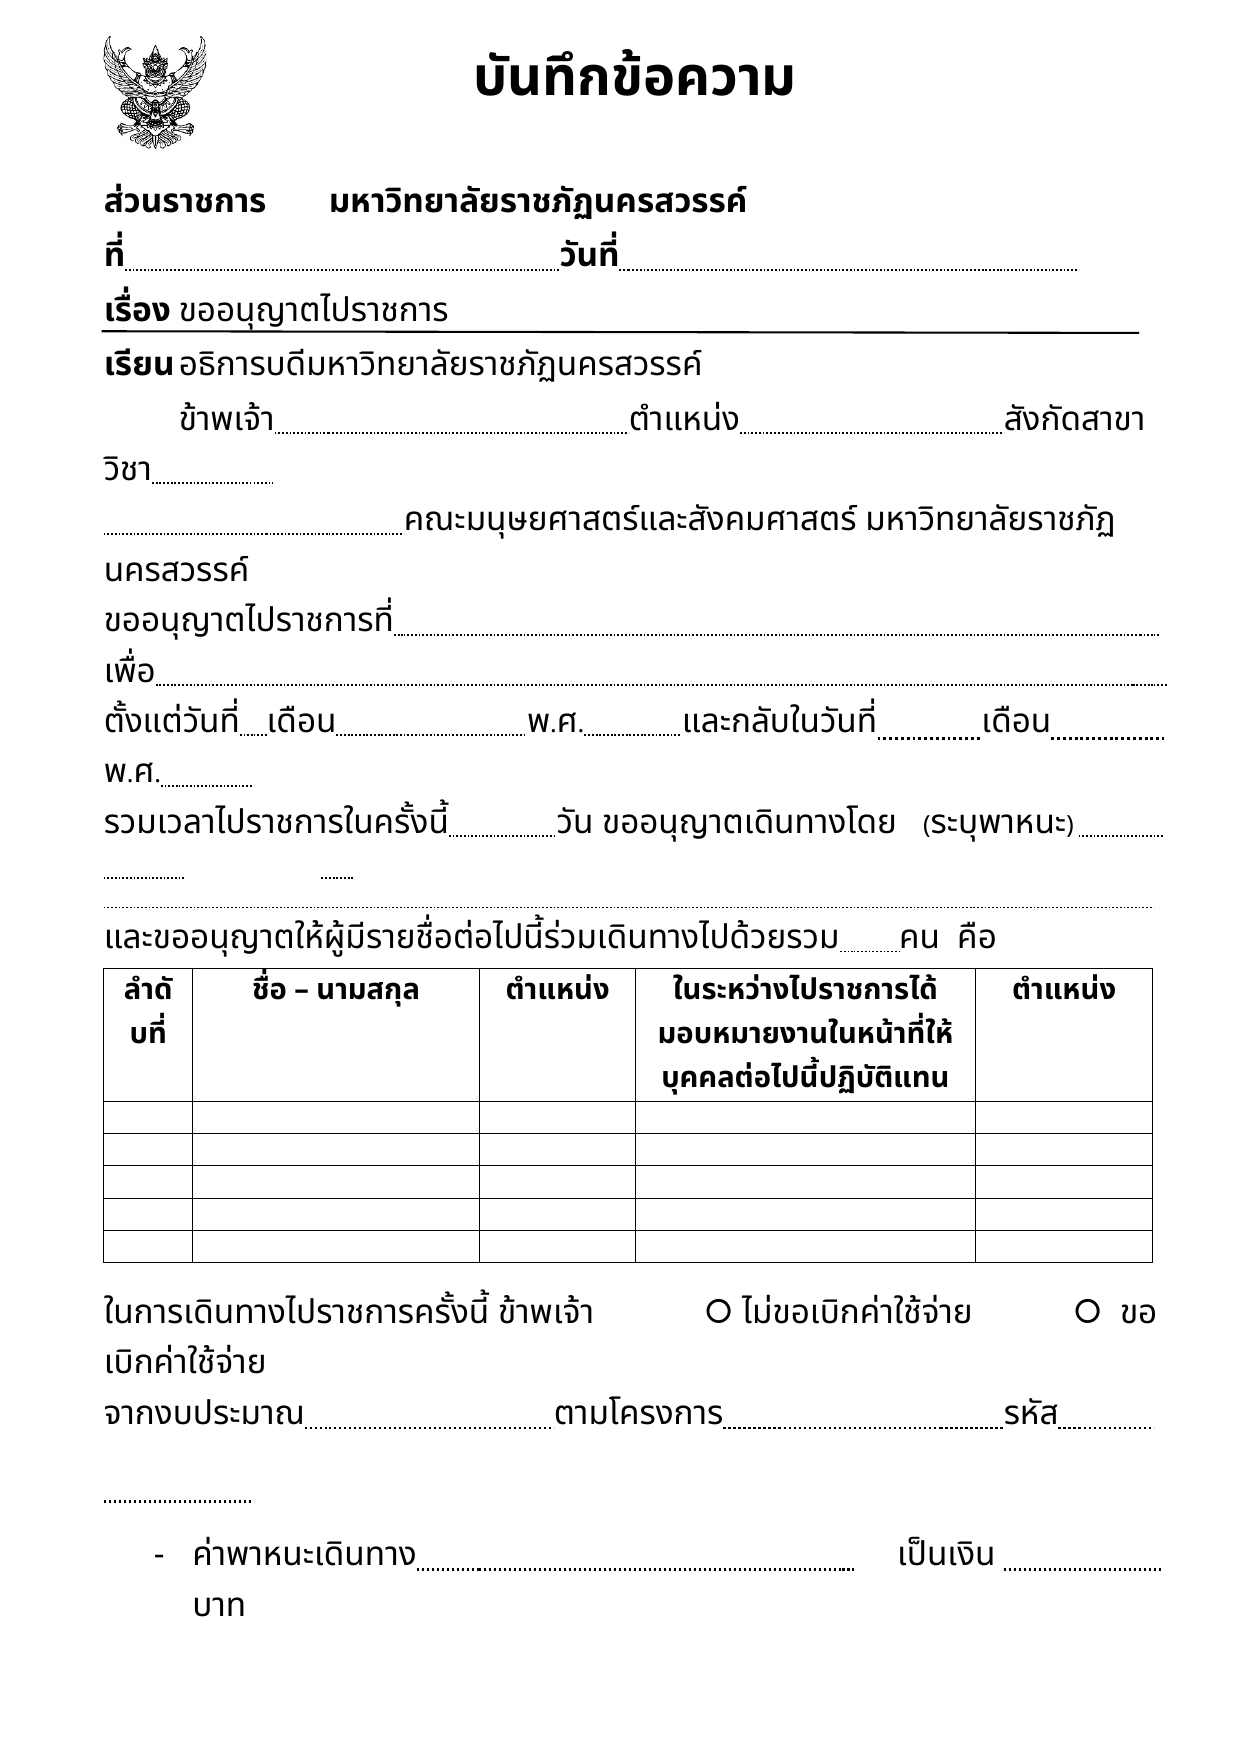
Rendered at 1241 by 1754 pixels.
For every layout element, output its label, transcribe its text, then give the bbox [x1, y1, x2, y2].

table_cell [636, 1134, 975, 1165]
table_header ชื่อ – นามสกุล [193, 969, 479, 1101]
table_cell [193, 1134, 479, 1165]
table_cell [976, 1102, 1152, 1133]
table_cell [976, 1166, 1152, 1197]
text ที่ วันที่ [103, 231, 1167, 282]
text บันทึกข้อความ [103, 37, 1167, 119]
table_cell [104, 1199, 192, 1230]
table_header ในระหว่างไปราชการได้มอบหมายงานในหน้าที่ให้บุคคลต่อไปนี้ปฏิบัติแทน [636, 969, 975, 1101]
table_cell [104, 1134, 192, 1165]
text จากงบประมาณ ตามโครงการ รหัส [103, 1389, 1167, 1507]
table_cell [636, 1231, 975, 1262]
text ขออนุญาตไปราชการที่ [103, 596, 1167, 647]
text ข้าพเจ้า ตำแหน่ง สังกัดสาขาวิชา [103, 394, 1167, 495]
text ตั้งแต่วันที่ เดือน พ.ศ. และกลับในวันที่ เดือน พ.ศ. [103, 697, 1167, 798]
picture [103, 119, 207, 149]
table_cell [104, 1231, 192, 1262]
table_cell [193, 1231, 479, 1262]
table_cell [480, 1199, 635, 1230]
table_cell [480, 1231, 635, 1262]
table_header ตำแหน่ง [480, 969, 635, 1101]
text เรียน อธิการบดีมหาวิทยาลัยราชภัฏนครสวรรค์ [103, 340, 1167, 391]
table_cell [636, 1199, 975, 1230]
table_cell [636, 1166, 975, 1197]
table_cell [193, 1102, 479, 1133]
table_header ตำแหน่ง [976, 969, 1152, 1101]
table_cell [480, 1102, 635, 1133]
table_cell [104, 1102, 192, 1133]
table_cell [480, 1134, 635, 1165]
text ส่วนราชการ มหาวิทยาลัยราชภัฏนครสวรรค์ [103, 177, 1167, 227]
text เรื่อง ขออนุญาตไปราชการ [103, 286, 1167, 336]
text ในการเดินทางไปราชการครั้งนี้ ข้าพเจ้า ไม่ขอเบิกค่าใช้จ่าย ขอเบิกค่าใช้จ่าย [103, 1288, 1167, 1389]
text และขออนุญาตให้ผู้มีรายชื่อต่อไปนี้ร่วมเดินทางไปด้วยรวม คน คือ [103, 913, 1167, 963]
text เพื่อ [103, 647, 1167, 697]
table_cell [104, 1166, 192, 1197]
table_cell [976, 1134, 1152, 1165]
table_header ลำดับที่ [104, 969, 192, 1101]
text คณะมนุษยศาสตร์และสังคมศาสตร์ มหาวิทยาลัยราชภัฏนครสวรรค์ [103, 495, 1167, 596]
table_cell [193, 1199, 479, 1230]
table_cell [976, 1199, 1152, 1230]
table_cell [480, 1166, 635, 1197]
list ค่าพาหนะเดินทาง เป็นเงิน บาท [153, 1530, 1167, 1631]
table_cell [976, 1231, 1152, 1262]
text รวมเวลาไปราชการในครั้งนี้ วัน ขออนุญาตเดินทางโดย (ระบุพาหนะ) [103, 798, 1167, 882]
table_cell [636, 1102, 975, 1133]
table_cell [193, 1166, 479, 1197]
